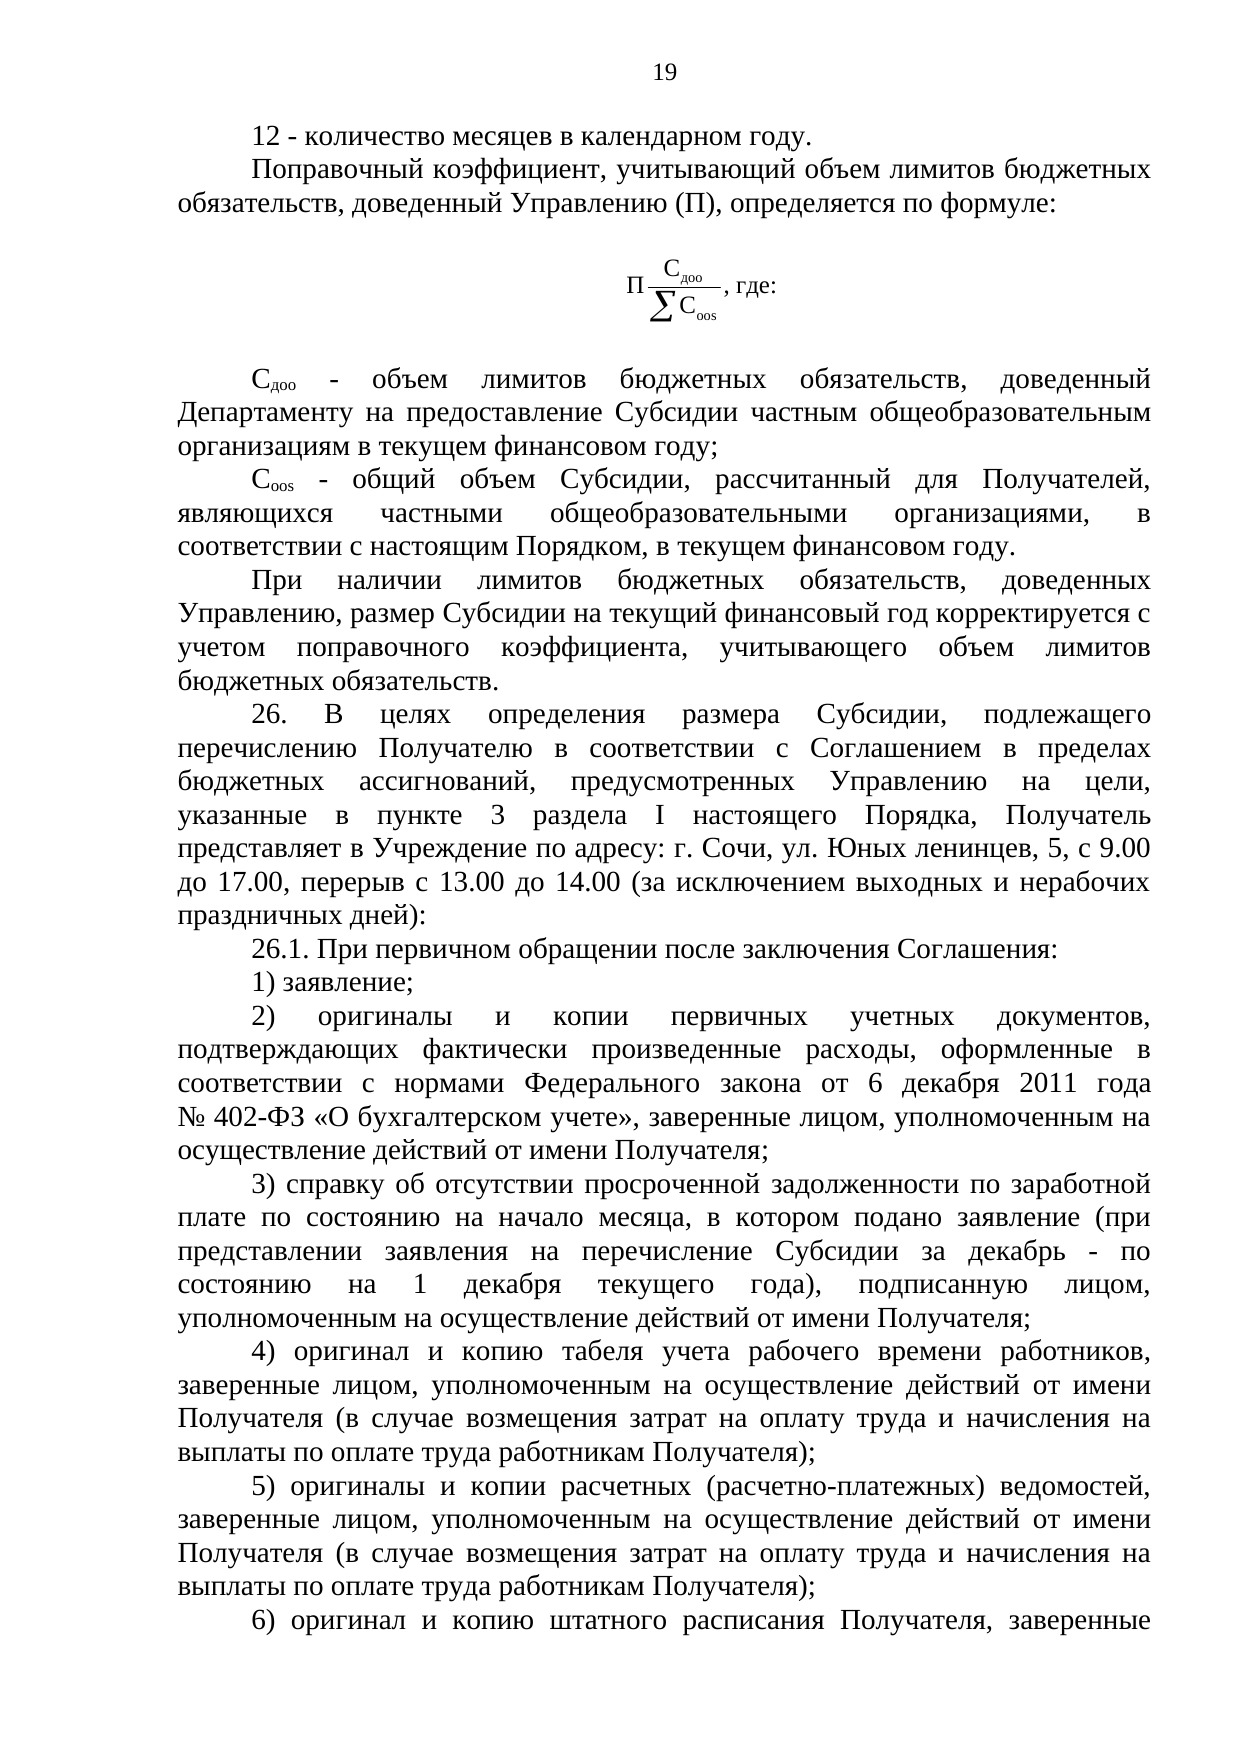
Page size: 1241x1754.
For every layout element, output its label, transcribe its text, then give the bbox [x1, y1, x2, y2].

text 5) оригиналы и копии расчетных (расчетно-платежных) ведомостей, заверенные лицом, уполномоченным на осуществление действий от имени Получателя (в случае возмещения затрат на оплату труда и начисления на выплаты по оплате труда работникам Получателя); [177, 1468, 1152, 1602]
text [177, 1602, 1152, 1635]
text 1) заявление; [177, 964, 1152, 998]
text 12 - количество месяцев в календарном году. [177, 118, 1152, 152]
text Поправочный коэффициент, учитывающий объем лимитов бюджетных обязательств, доведенный Управлению (П), определяется по формуле: [177, 152, 1152, 219]
text Сдоо - объем лимитов бюджетных обязательств, доведенный Департаменту на предоставление Субсидии частным общеобразовательным организациям в текущем финансовом году; [177, 361, 1152, 461]
text 2) оригиналы и копии первичных учетных документов, подтверждающих фактически произведенные расходы, оформленные в соответствии с нормами Федерального закона от 6 декабря 2011 года № 402-ФЗ «О бухгалтерском учете», заверенные лицом, уполномоченным на осуществление действий от имени Получателя; [177, 998, 1152, 1166]
text 26.1. При первичном обращении после заключения Соглашения: [177, 931, 1152, 964]
text 3) справку об отсутствии просроченной задолженности по заработной плате по состоянию на начало месяца, в котором подано заявление (при представлении заявления на перечисление Субсидии за декабрь - по состоянию на 1 декабря текущего года), подписанную лицом, уполномоченным на осуществление действий от имени Получателя; [177, 1166, 1152, 1333]
text 26. В целях определения размера Субсидии, подлежащего перечислению Получателю в соответствии с Соглашением в пределах бюджетных ассигнований, предусмотренных Управлению на цели, указанные в пункте 3 раздела I настоящего Порядка, Получатель представляет в Учреждение по адресу: г. Сочи, ул. Юных ленинцев, 5, с 9.00 до 17.00, перерыв с 13.00 до 14.00 (за исключением выходных и нерабочих праздничных дней): [177, 696, 1152, 931]
text При наличии лимитов бюджетных обязательств, доведенных Управлению, размер Субсидии на текущий финансовый год корректируется с учетом поправочного коэффициента, учитывающего объем лимитов бюджетных обязательств. [177, 562, 1152, 696]
text Сооs - общий объем Субсидии, рассчитанный для Получателей, являющихся частными общеобразовательными организациями, в соответствии с настоящим Порядком, в текущем финансовом году. [177, 461, 1152, 562]
text 4) оригинал и копию табеля учета рабочего времени работников, заверенные лицом, уполномоченным на осуществление действий от имени Получателя (в случае возмещения затрат на оплату труда и начисления на выплаты по оплате труда работникам Получателя); [177, 1333, 1152, 1468]
